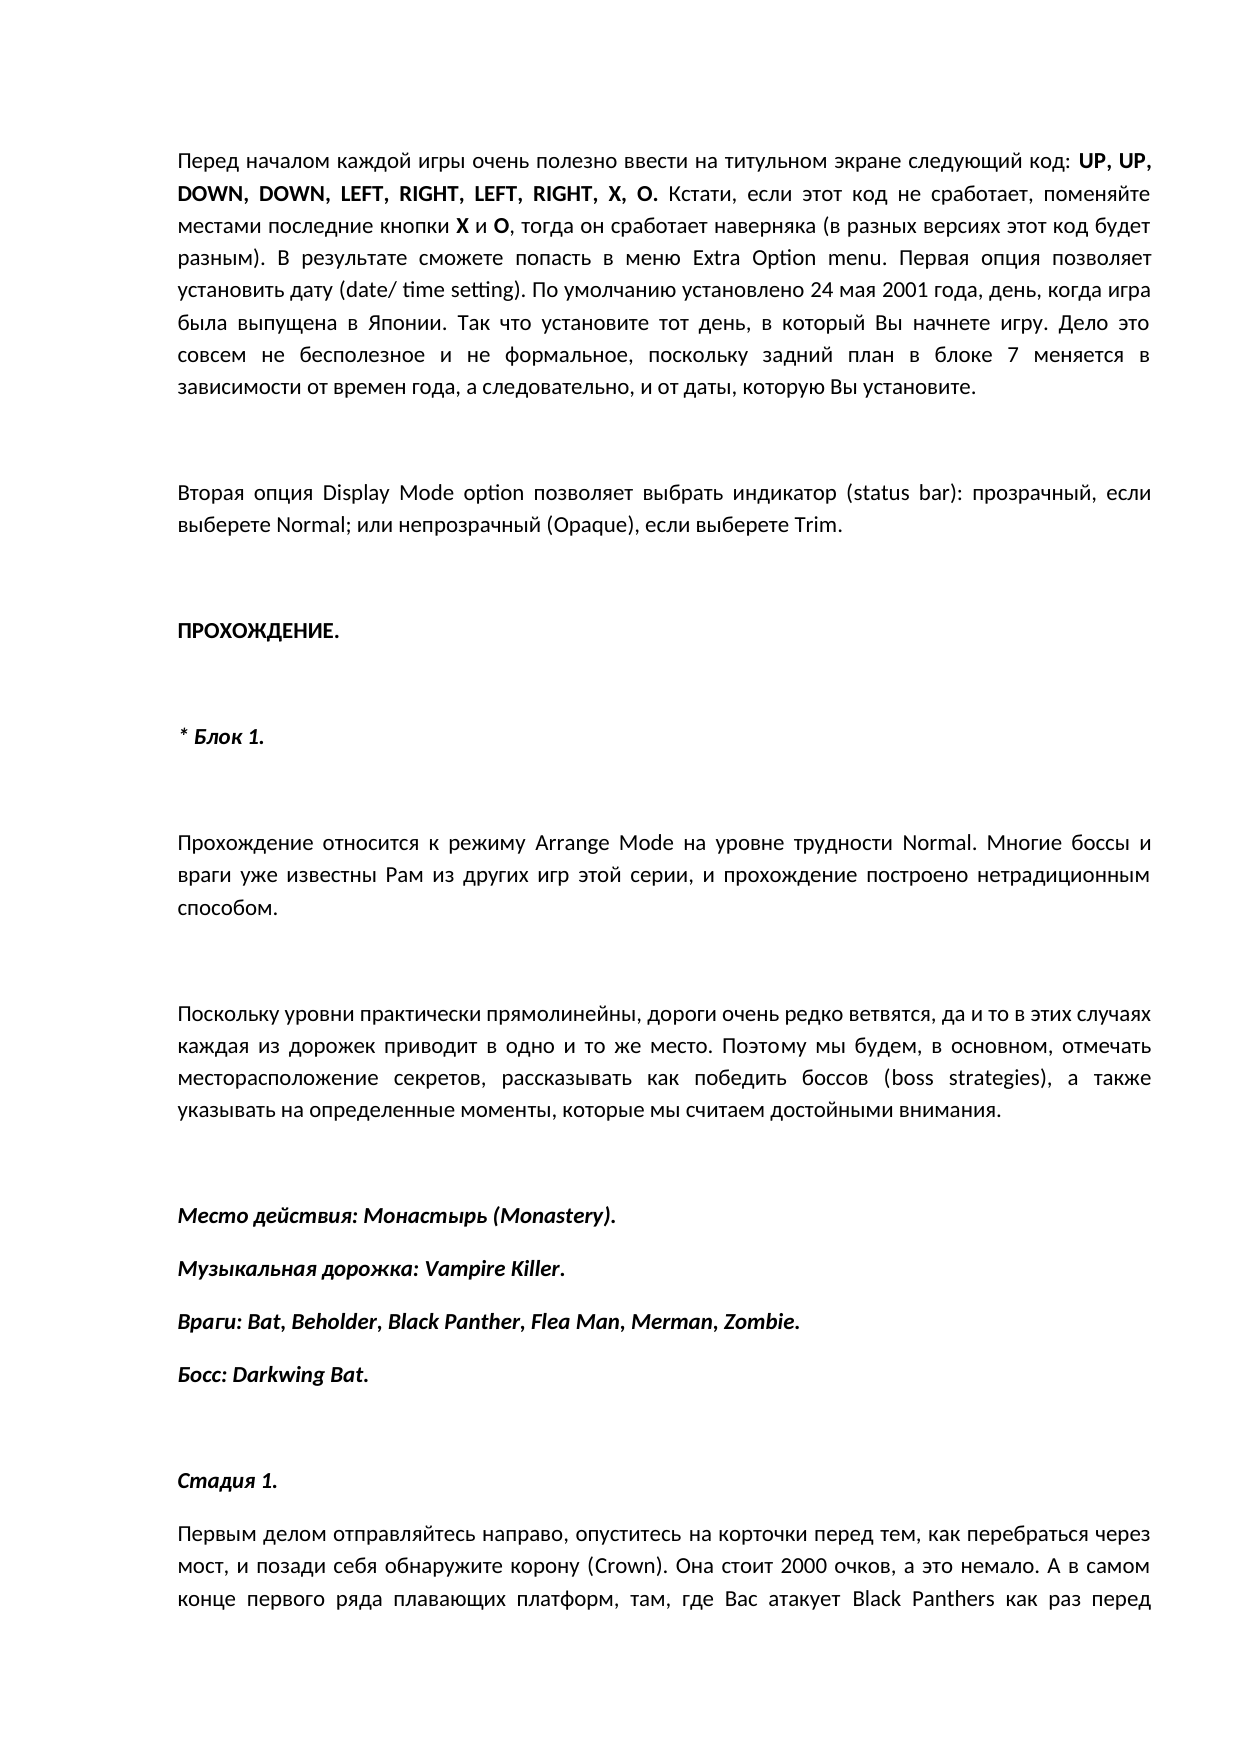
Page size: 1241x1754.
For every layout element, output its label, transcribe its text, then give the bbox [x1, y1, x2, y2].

text Перед началом каждой игры очень полезно ввести на титульном экране следующий код: UP, UP, DOWN, DOWN, LEFT, RIGHT, LEFT, RIGHT, Х, О. Кстати, если этот код не сработает, поменяйте местами последние кнопки Х и О, тогда он сработает наверняка (в разных версиях этот код будет разным). В результате сможете попасть в меню Extra Option menu. Первая опция позволяет установить дату (date/ time setting). По умолчанию установлено 24 мая 2001 года, день, когда игра была выпущена в Японии. Так что установите тот день, в который Вы начнете игру. Дело это совсем не бесполезное и не формальное, поскольку задний план в блоке 7 меняется в зависимости от времен года, а следовательно, и от даты, которую Вы установите. [177, 147, 1152, 400]
text Вторая опция Display Mode option позволяет выбрать индикатор (status bar): прозрачный, если выберете Normal; или непрозрачный (Opaque), если выберете Trim. [177, 478, 1152, 538]
text * Блок 1. [177, 722, 1152, 750]
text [177, 1519, 1152, 1612]
text Стадия 1. [177, 1466, 1152, 1494]
text ПРОХОЖДЕНИЕ. [177, 616, 1152, 644]
text Прохождение относится к режиму Arrange Mode на уровне трудности Normal. Многие боссы и враги уже известны Рам из других игр этой серии, и прохождение построено нетрадиционным способом. [177, 828, 1152, 921]
text Место действия: Монастырь (Monastery). [177, 1201, 1152, 1229]
text Поскольку уровни практически прямолинейны, дороги очень редко ветвятся, да и то в этих случаях каждая из дорожек приводит в одно и то же место. Поэтому мы будем, в основном, отмечать месторасположение секретов, рассказывать как победить боссов (boss strategies), а также указывать на определенные моменты, которые мы считаем достойными внимания. [177, 999, 1152, 1123]
text Музыкальная дорожка: Vampire Killer. [177, 1254, 1152, 1282]
text Босс: Darkwing Bat. [177, 1360, 1152, 1388]
text Враги: Bat, Beholder, Black Panther, Flea Man, Merman, Zombie. [177, 1307, 1152, 1335]
